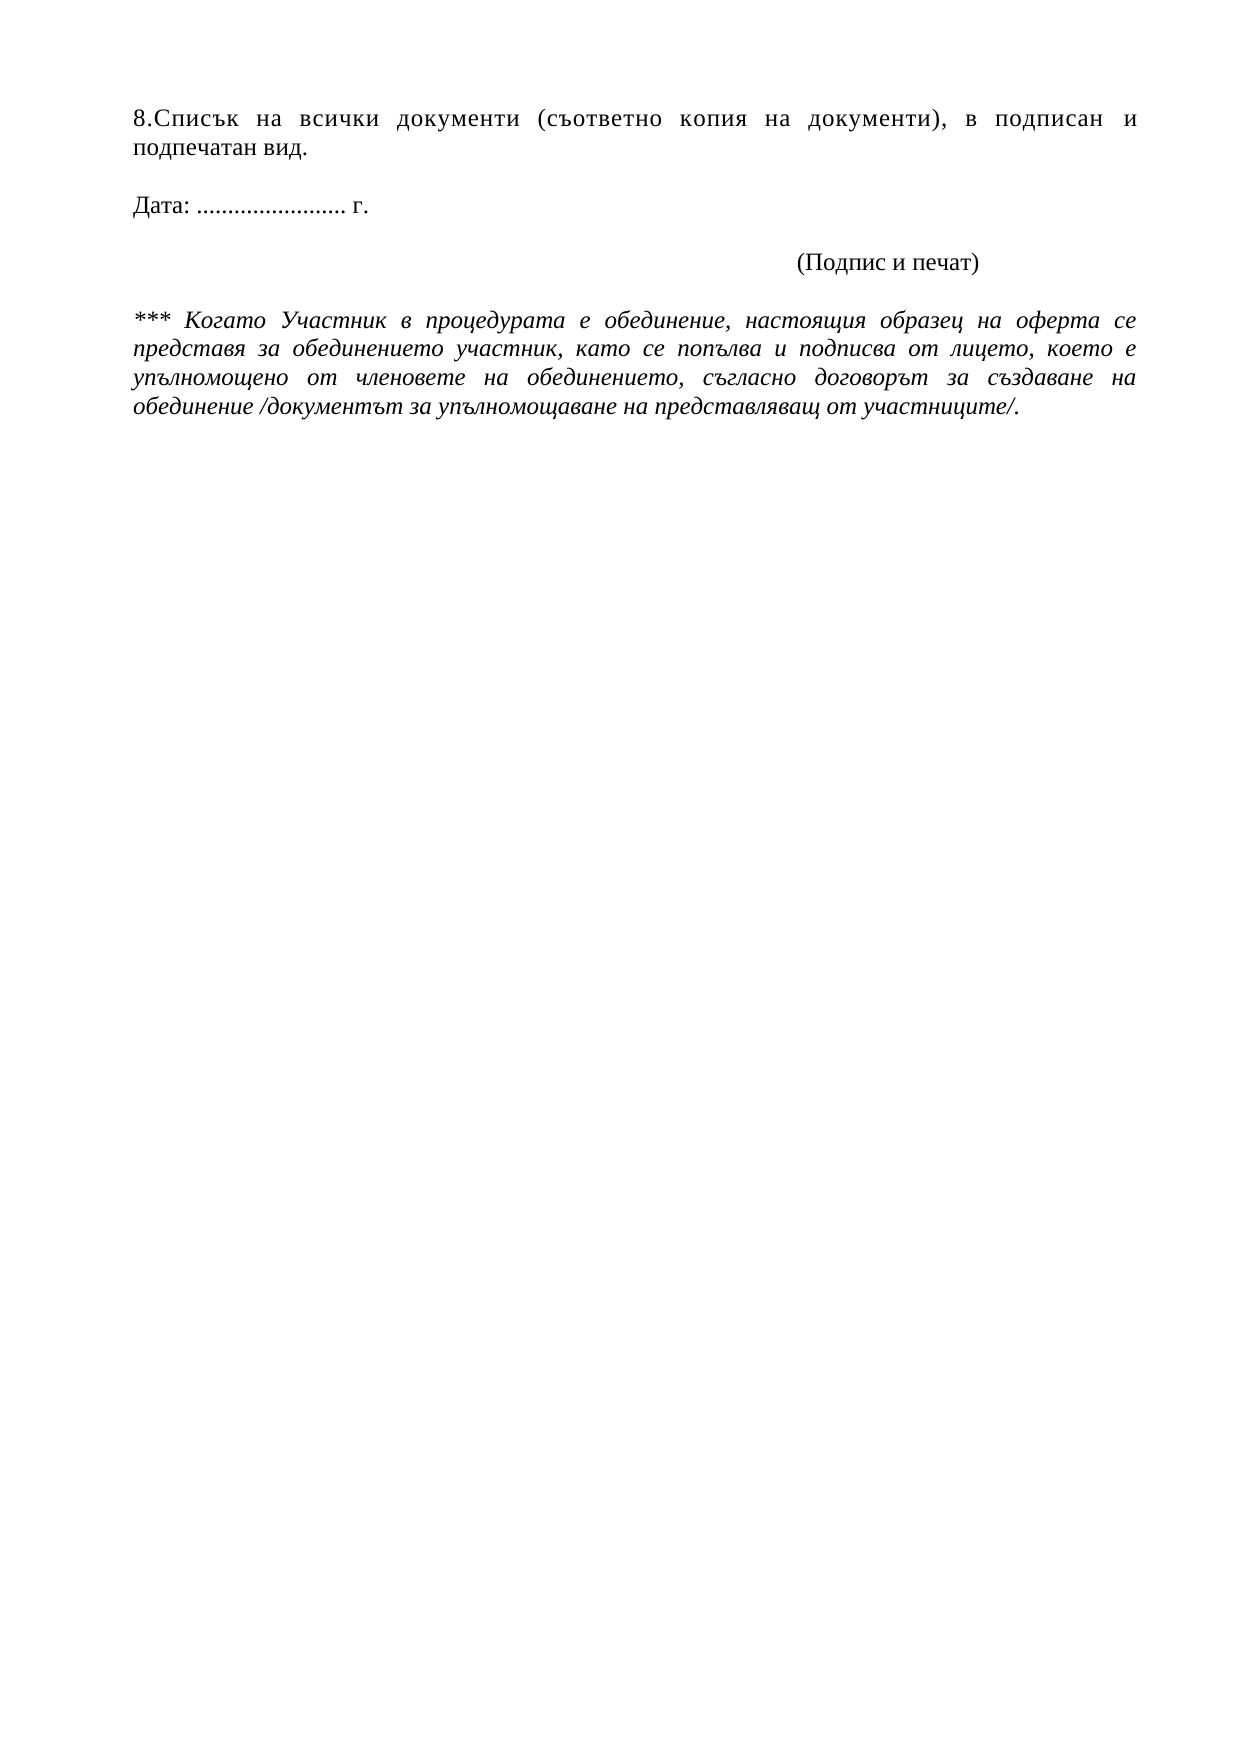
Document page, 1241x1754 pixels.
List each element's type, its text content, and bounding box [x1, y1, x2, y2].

text Дата: ........................ г. [133, 190, 1137, 218]
text *** Когато Участник в процедурата е обединение, настоящия образец на оферта се представя за обединението участник, като се попълва и подписва от лицето, което е упълномощено от членовете на обединението, съгласно договорът за създаване на обединение /документът за упълномощаване на представляващ от участниците/. [133, 305, 1137, 420]
text 8.Списък на всички документи (съответно копия на документи), в подписан и подпечатан вид. [133, 103, 1137, 161]
text (Подпис и печат) [133, 247, 1137, 276]
